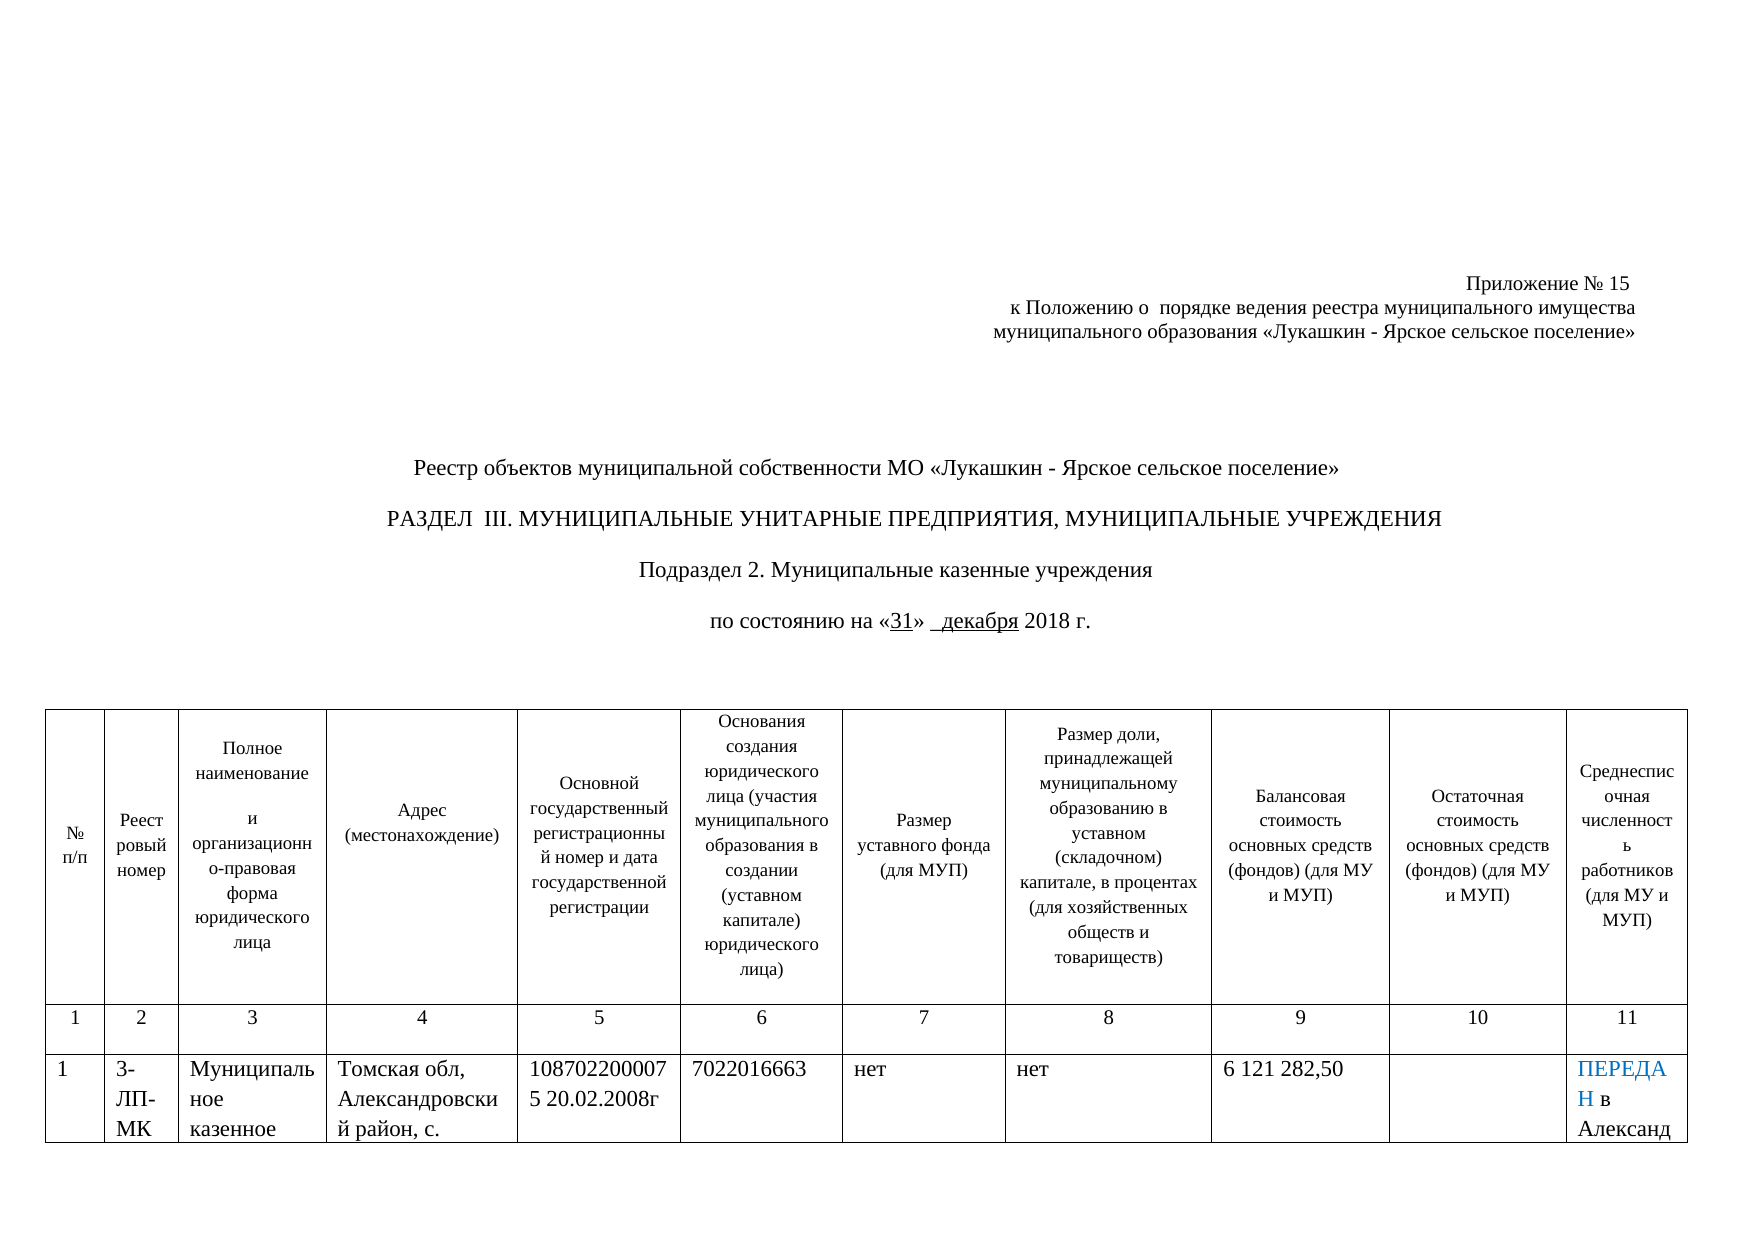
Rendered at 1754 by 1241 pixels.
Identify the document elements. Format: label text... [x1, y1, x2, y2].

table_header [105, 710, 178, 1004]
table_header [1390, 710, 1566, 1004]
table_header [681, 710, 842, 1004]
text РАЗДЕЛ III. МУНИЦИПАЛЬНЫЕ УНИТАРНЫЕ ПРЕДПРИЯТИЯ, МУНИЦИПАЛЬНЫЕ УЧРЕЖДЕНИЯ [193, 505, 1636, 531]
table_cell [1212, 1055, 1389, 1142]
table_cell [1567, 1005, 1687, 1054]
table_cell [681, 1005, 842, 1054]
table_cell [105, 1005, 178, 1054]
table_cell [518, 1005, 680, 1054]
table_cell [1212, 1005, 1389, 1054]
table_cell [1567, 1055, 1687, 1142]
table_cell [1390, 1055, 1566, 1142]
text муниципального образования «Лукашкин - Ярское сельское поселение» [118, 319, 1636, 343]
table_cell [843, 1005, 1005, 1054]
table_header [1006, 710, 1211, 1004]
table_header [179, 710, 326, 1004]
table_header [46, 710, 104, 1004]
text по состоянию на «31» _декабря 2018 г. [165, 607, 1636, 633]
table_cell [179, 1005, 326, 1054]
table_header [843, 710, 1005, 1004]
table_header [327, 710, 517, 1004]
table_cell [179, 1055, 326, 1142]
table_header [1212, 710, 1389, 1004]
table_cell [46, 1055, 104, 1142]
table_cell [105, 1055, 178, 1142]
text Подраздел 2. Муниципальные казенные учреждения [156, 556, 1636, 582]
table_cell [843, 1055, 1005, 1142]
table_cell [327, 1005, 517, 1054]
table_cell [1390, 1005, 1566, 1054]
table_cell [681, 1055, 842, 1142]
text Приложение № 15 [709, 271, 1629, 295]
text Реестр объектов муниципальной собственности МО «Лукашкин - Ярское сельское поселение» [118, 454, 1636, 480]
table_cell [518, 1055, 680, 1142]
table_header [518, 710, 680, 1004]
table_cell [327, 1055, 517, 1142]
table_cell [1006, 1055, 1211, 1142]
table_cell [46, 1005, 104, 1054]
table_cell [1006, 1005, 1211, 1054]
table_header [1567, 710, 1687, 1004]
subtitle к Положению о порядке ведения реестра муниципального имущества [118, 295, 1636, 319]
